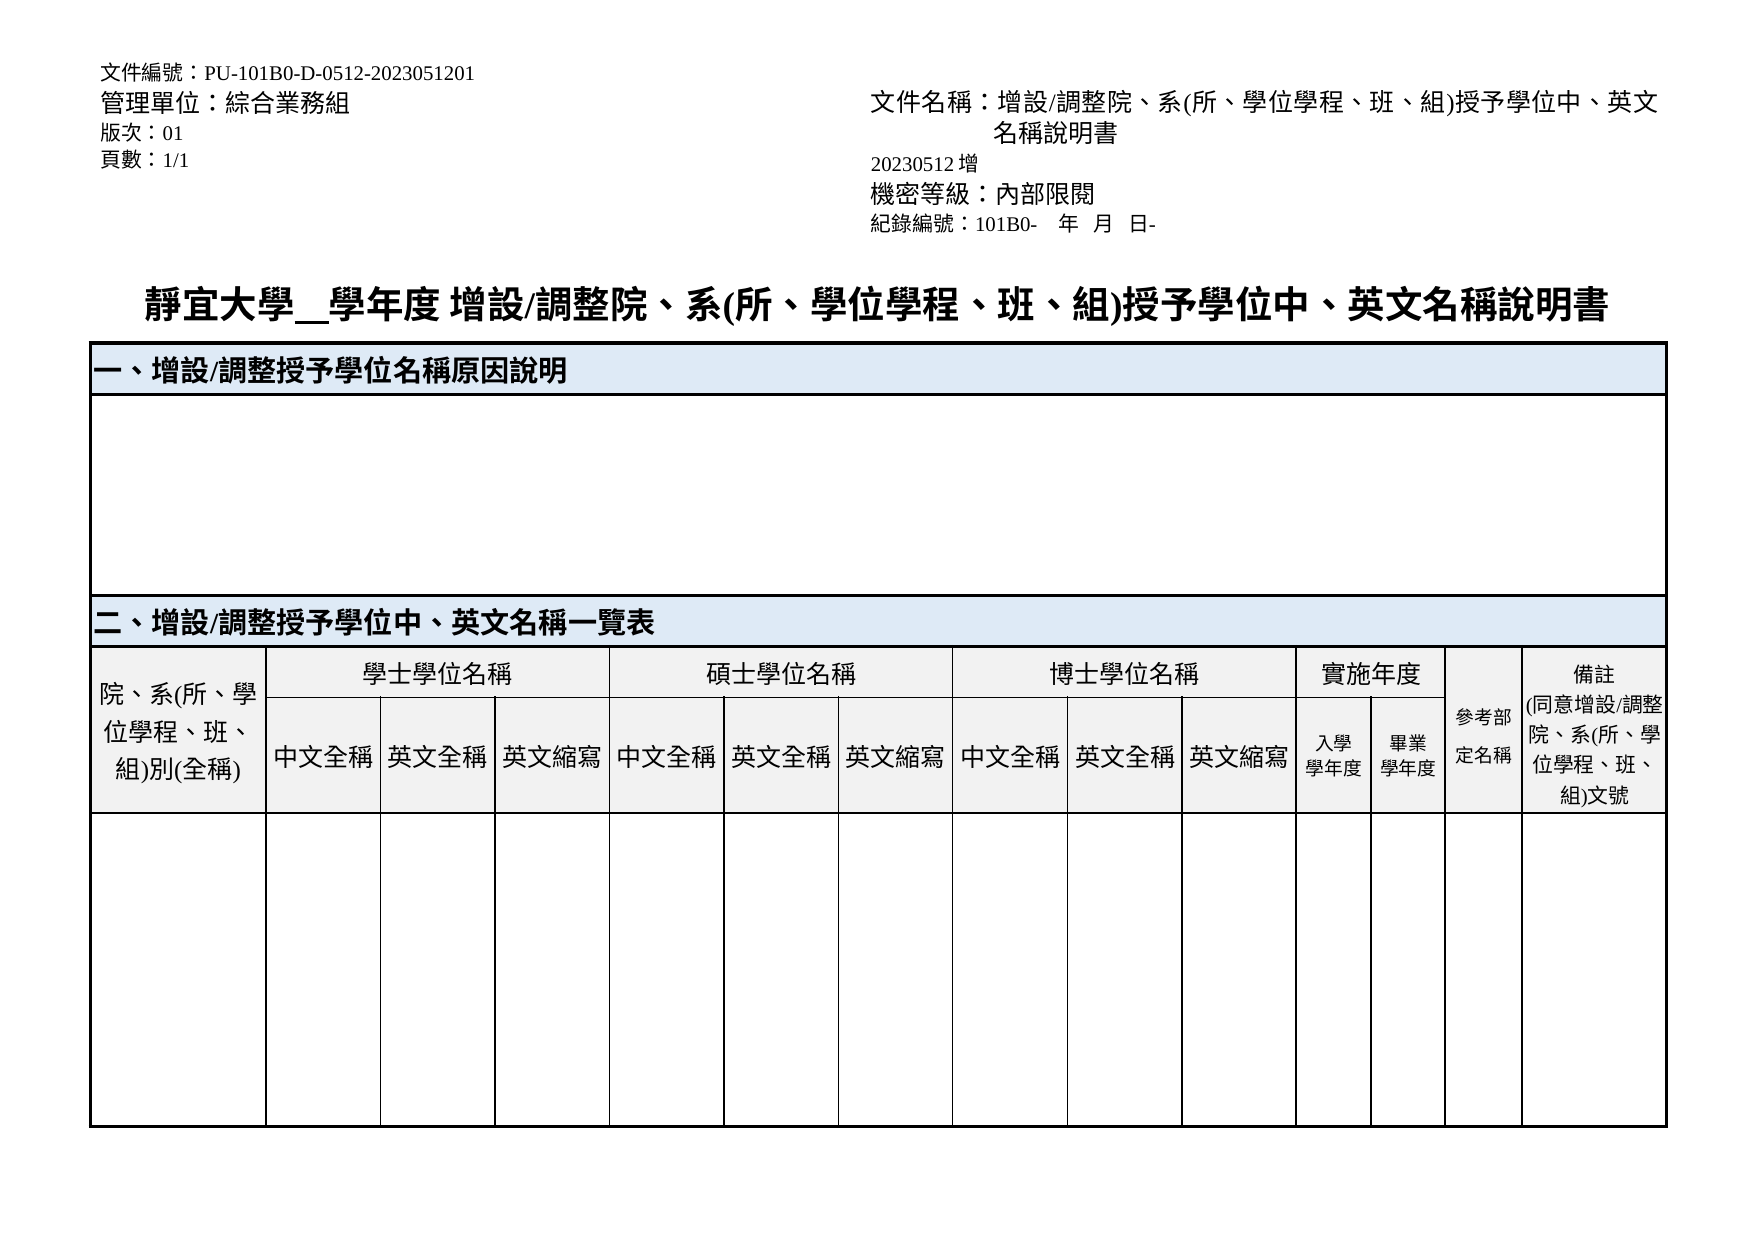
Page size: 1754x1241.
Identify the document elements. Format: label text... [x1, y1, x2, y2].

table_cell [92, 396, 1665, 593]
table_cell [839, 814, 952, 1125]
table_cell [267, 814, 380, 1125]
table_cell 英文全稱 [725, 698, 838, 812]
table_cell 英文縮寫 [496, 698, 609, 812]
table_cell [953, 814, 1067, 1125]
table_cell 中文全稱 [610, 698, 723, 812]
table_cell [496, 814, 609, 1125]
table_cell 英文全稱 [381, 698, 494, 812]
table_cell [381, 814, 494, 1125]
table_cell [1297, 814, 1370, 1125]
table_cell [92, 814, 265, 1125]
table_cell [1523, 814, 1665, 1125]
table_cell 英文縮寫 [1183, 698, 1295, 812]
table_cell 入學 學年度 [1297, 698, 1370, 812]
table_header 一、增設/調整授予學位名稱原因說明 [92, 345, 1665, 393]
table_cell 英文縮寫 [839, 698, 952, 812]
table_cell [1446, 814, 1521, 1125]
table_cell [725, 814, 838, 1125]
table_cell 二、增設/調整授予學位中、英文名稱一覽表 [92, 597, 1665, 645]
table_cell [1372, 814, 1444, 1125]
table_cell 碩士學位名稱 [610, 648, 952, 696]
table_cell [1183, 814, 1295, 1125]
table_cell 中文全稱 [953, 698, 1067, 812]
table_cell 博士學位名稱 [953, 648, 1295, 696]
table_cell [610, 814, 723, 1125]
text 靜宜大學 學年度 增設/調整院、系(所、學位學程、班、組)授予學位中、英文名稱說明書 [89, 275, 1665, 329]
table_cell 實施年度 [1297, 648, 1444, 696]
table_cell 參考部定名稱 [1446, 648, 1521, 812]
table_cell 學士學位名稱 [267, 648, 609, 696]
table_cell 院、系(所、學位學程、班、組)別(全稱) [92, 648, 265, 812]
table_cell 英文全稱 [1068, 698, 1181, 812]
table_cell [1068, 814, 1181, 1125]
table_cell 備註 (同意增設/調整院、系(所、學位學程、班、組)文號 [1523, 648, 1665, 812]
table_cell 畢業 學年度 [1372, 698, 1444, 812]
table_cell 中文全稱 [267, 698, 380, 812]
